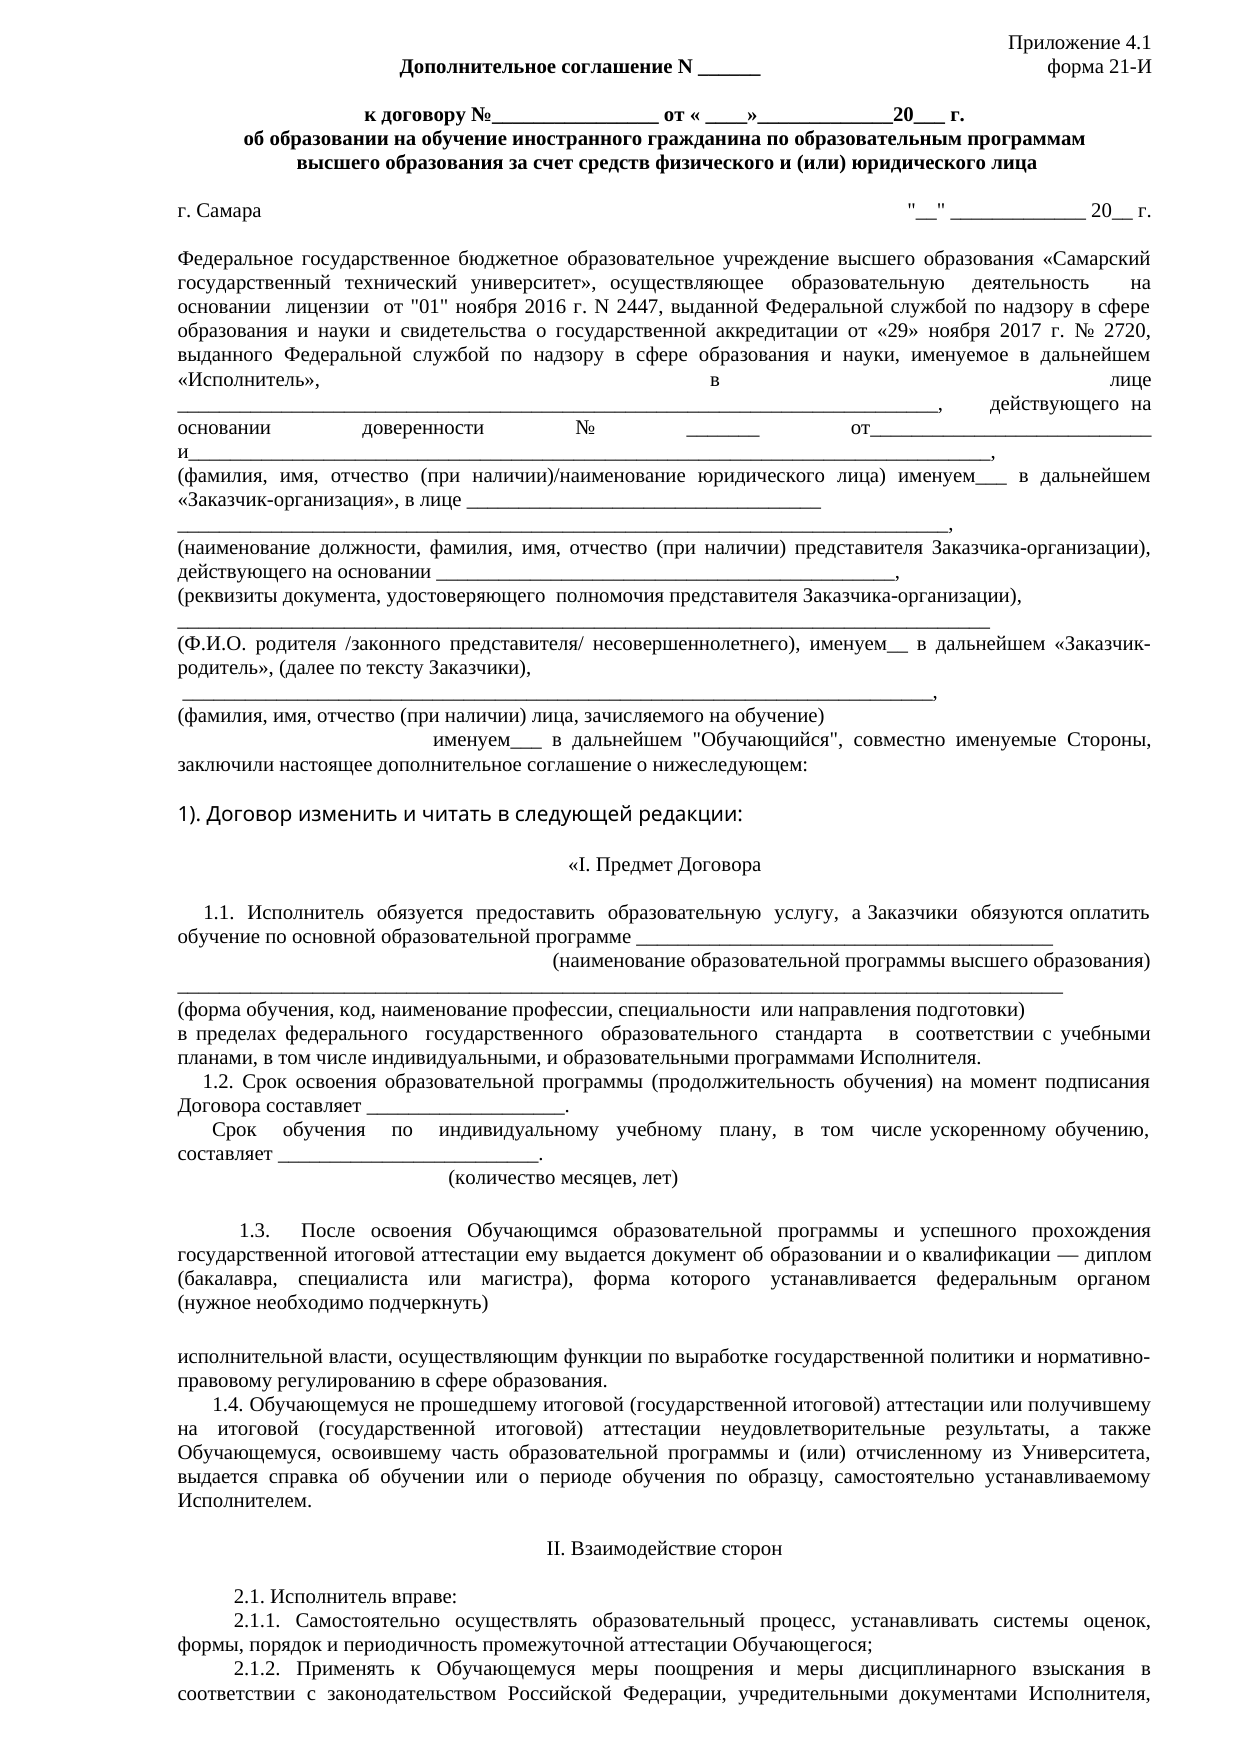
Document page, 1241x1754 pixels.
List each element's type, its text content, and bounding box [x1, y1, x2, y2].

title Приложение 4.1 [177, 29, 1152, 54]
text 1.1. Исполнитель обязуется предоставить образовательную услугу, а Заказчики обязуются оплатить обучение по основной образовательной программе ________________________________________ [177, 900, 1152, 948]
text «I. Предмет Договора [177, 852, 1152, 876]
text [177, 1656, 1152, 1704]
text ________________________________________________________________________, [177, 679, 1152, 703]
text __________________________________________________________________________, [177, 511, 1152, 535]
text именуем___ в дальнейшем "Обучающийся", совместно именуемые Стороны, [177, 727, 1152, 751]
text 2.1.1. Самостоятельно осуществлять образовательный процесс, устанавливать системы оценок, формы, порядок и периодичность промежуточной аттестации Обучающегося; [177, 1608, 1152, 1656]
text исполнительной власти, осуществляющим функции по выработке государственной политики и нормативно-правовому регулированию в сфере образования. [177, 1343, 1152, 1392]
text Срок обучения по индивидуальному учебному плану, в том числе ускоренному обучению, составляет _________________________. [177, 1117, 1152, 1165]
text (наименование образовательной программы высшего образования) [177, 948, 1152, 972]
text (Ф.И.О. родителя /законного представителя/ несовершеннолетнего), именуем__ в дальнейшем «Заказчик-родитель», (далее по тексту Заказчики), [177, 631, 1152, 679]
text (количество месяцев, лет) [177, 1165, 1152, 1189]
text (фамилия, имя, отчество (при наличии) лица, зачисляемого на обучение) [177, 703, 1152, 727]
text (наименование должности, фамилия, имя, отчество (при наличии) представителя Заказчика-организации), действующего на основании ____________________________________________, [177, 535, 1152, 583]
text _____________________________________________________________________________________ (форма обучения, код, наименование профессии, специальности или направления подготовки) [177, 972, 1152, 1021]
text 1). Договор изменить и читать в следующей редакции: [177, 799, 1152, 828]
text 1.4. Обучающемуся не прошедшему итоговой (государственной итоговой) аттестации или получившему на итоговой (государственной итоговой) аттестации неудовлетворительные результаты, а также Обучающемуся, освоившему часть образовательной программы и (или) отчисленному из Университета, выдается справка об обучении или о периоде обучения по образцу, самостоятельно устанавливаемому Исполнителем. [177, 1392, 1152, 1512]
text (реквизиты документа, удостоверяющего полномочия представителя Заказчика-организации), [177, 583, 1152, 607]
text 2.1. Исполнитель вправе: [177, 1584, 1152, 1608]
title к договору №________________ от « ____»_____________20___ г. [177, 102, 1152, 126]
title высшего образования за счет средств физического и (или) юридического лица [177, 150, 1152, 174]
text 1.2. Срок освоения образовательной программы (продолжительность обучения) на момент подписания Договора составляет ___________________. [177, 1069, 1152, 1117]
title Дополнительное соглашение N ______ форма 21-И [177, 54, 1152, 78]
text г. Самара "__" _____________ 20__ г. [177, 198, 1152, 222]
text заключили настоящее дополнительное соглашение о нижеследующем: [177, 751, 1152, 776]
text в пределах федерального государственного образовательного стандарта в соответствии с учебными планами, в том числе индивидуальными, и образовательными программами Исполнителя. [177, 1021, 1152, 1069]
text ______________________________________________________________________________ [177, 607, 1152, 631]
text 1.3. После освоения Обучающимся образовательной программы и успешного прохождения государственной итоговой аттестации ему выдается документ об образовании и о квалификации — диплом (бакалавра, специалиста или магистра), форма которого устанавливается федеральным органом (нужное необходимо подчеркнуть) [177, 1218, 1152, 1314]
text (фамилия, имя, отчество (при наличии)/наименование юридического лица) именуем___ в дальнейшем «Заказчик-организация», в лице __________________________________ [177, 463, 1152, 511]
title об образовании на обучение иностранного гражданина по образовательным программам [177, 126, 1152, 150]
text Федеральное государственное бюджетное образовательное учреждение высшего образования «Самарский государственный технический университет», осуществляющее образовательную деятельность на основании лицензии от "01" ноября 2016 г. N 2447, выданной Федеральной службой по надзору в сфере образования и науки и свидетельства о государственной аккредитации от «29» ноября 2017 г. № 2720, выданного Федеральной службой по надзору в сфере образования и науки, именуемое в дальнейшем «Исполнитель», в лице _________________________________________________________________________, действующего на основании доверенности № _______ от___________________________ и_____________________________________________________________________________, [177, 246, 1152, 463]
text II. Взаимодействие сторон [177, 1536, 1152, 1560]
